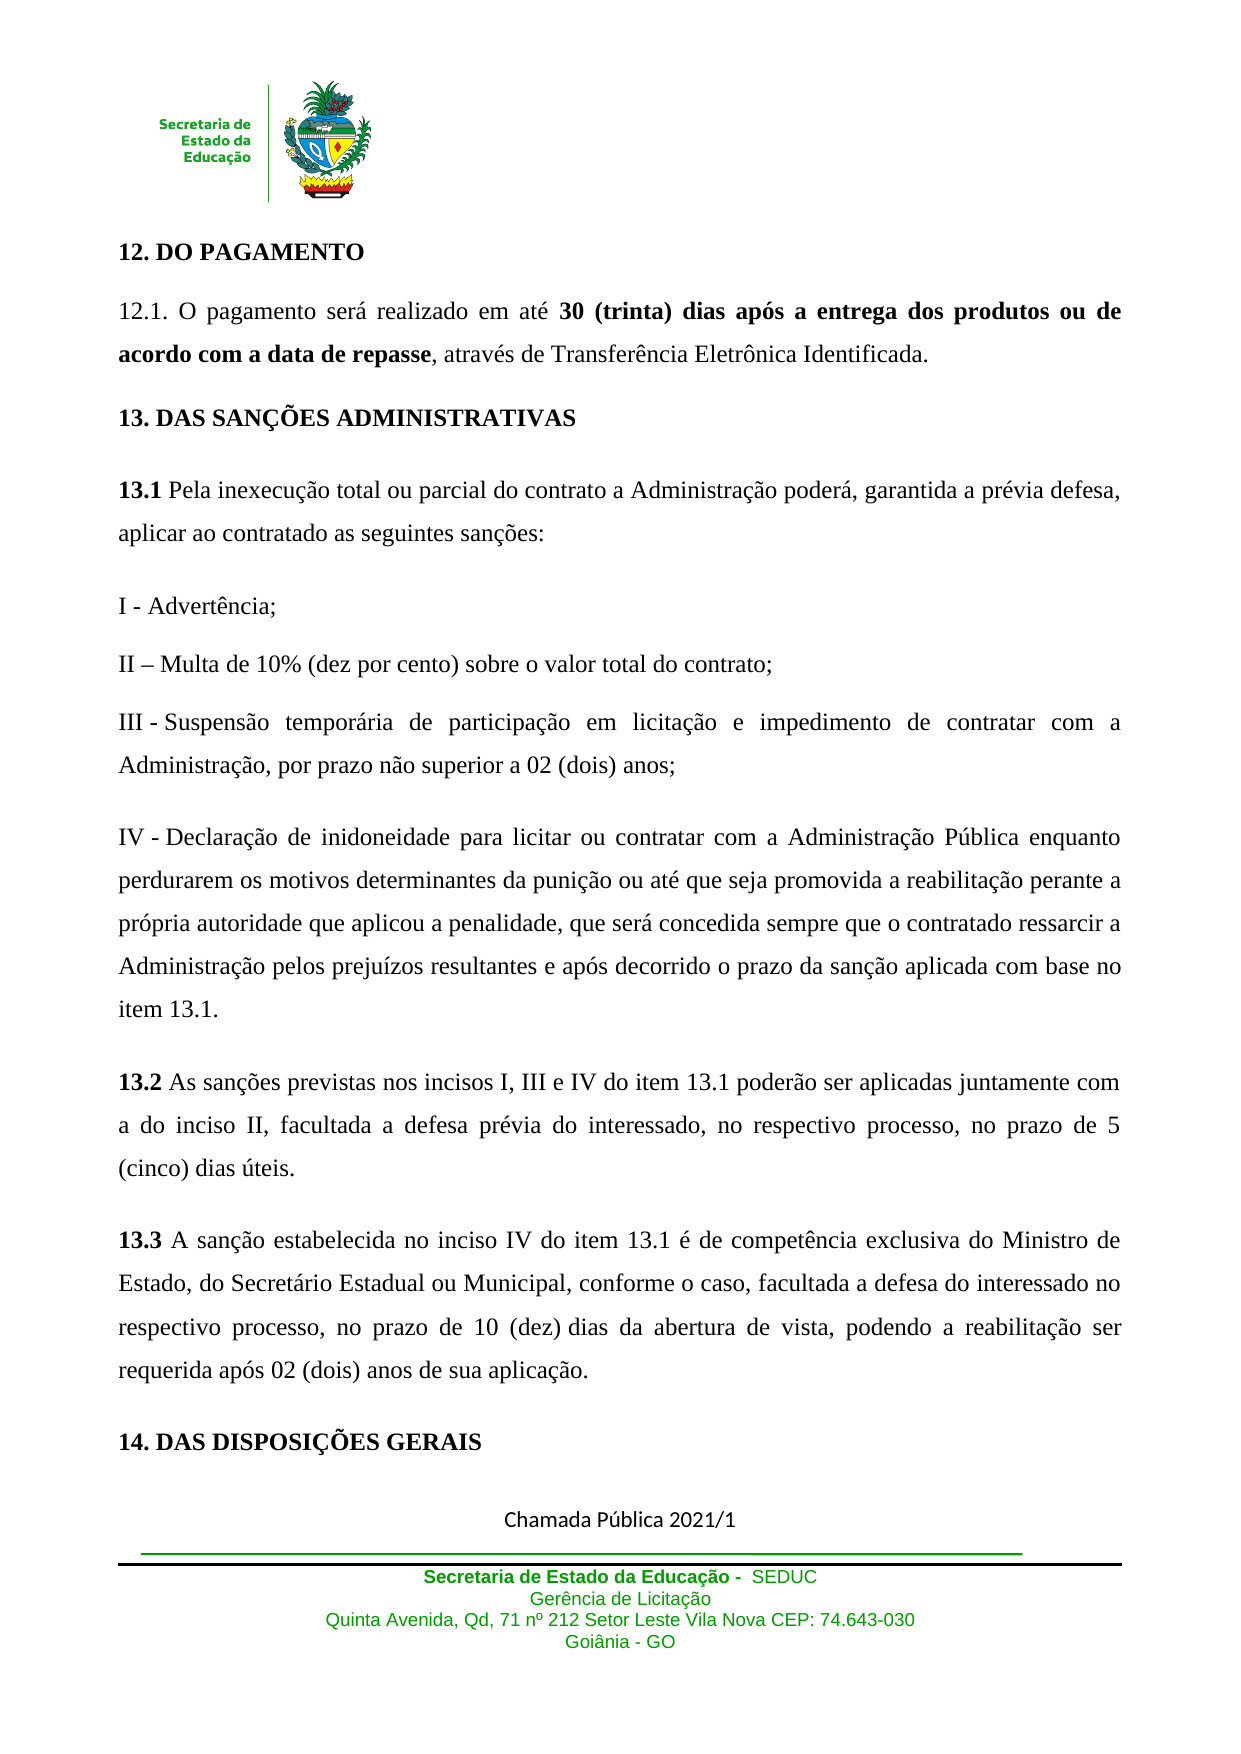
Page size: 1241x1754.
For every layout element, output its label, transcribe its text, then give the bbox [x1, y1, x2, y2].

text I - Advertência; [118, 591, 1122, 619]
text 14. DAS DISPOSIÇÕES GERAIS [118, 1427, 1122, 1456]
picture [118, 73, 412, 210]
text 13.3 A sanção estabelecida no inciso IV do item 13.1 é de competência exclusiva do Ministro de Estado, do Secretário Estadual ou Municipal, conforme o caso, facultada a defesa do interessado no respectivo processo, no prazo de 10 (dez) dias da abertura de vista, podendo a reabilitação ser requerida após 02 (dois) anos de sua aplicação. [118, 1225, 1122, 1383]
text 13.2 As sanções previstas nos incisos I, III e IV do item 13.1 poderão ser aplicadas juntamente com a do inciso II, facultada a defesa prévia do interessado, no respectivo processo, no prazo de 5 (cinco) dias úteis. [118, 1067, 1122, 1182]
text 12. DO PAGAMENTO [118, 237, 1122, 266]
text 13. DAS SANÇÕES ADMINISTRATIVAS [118, 403, 1122, 432]
text 12.1. O pagamento será realizado em até 30 (trinta) dias após a entrega dos produtos ou de acordo com a data de repasse, através de Transferência Eletrônica Identificada. [118, 296, 1122, 368]
text IV - Declaração de inidoneidade para licitar ou contratar com a Administração Pública enquanto perdurarem os motivos determinantes da punição ou até que seja promovida a reabilitação perante a própria autoridade que aplicou a penalidade, que será concedida sempre que o contratado ressarcir a Administração pelos prejuízos resultantes e após decorrido o prazo da sanção aplicada com base no item 13.1. [118, 822, 1122, 1023]
text III - Suspensão temporária de participação em licitação e impedimento de contratar com a Administração, por prazo não superior a 02 (dois) anos; [118, 707, 1122, 778]
text II – Multa de 10% (dez por cento) sobre o valor total do contrato; [118, 649, 1122, 677]
text 13.1 Pela inexecução total ou parcial do contrato a Administração poderá, garantida a prévia defesa, aplicar ao contratado as seguintes sanções: [118, 475, 1122, 547]
